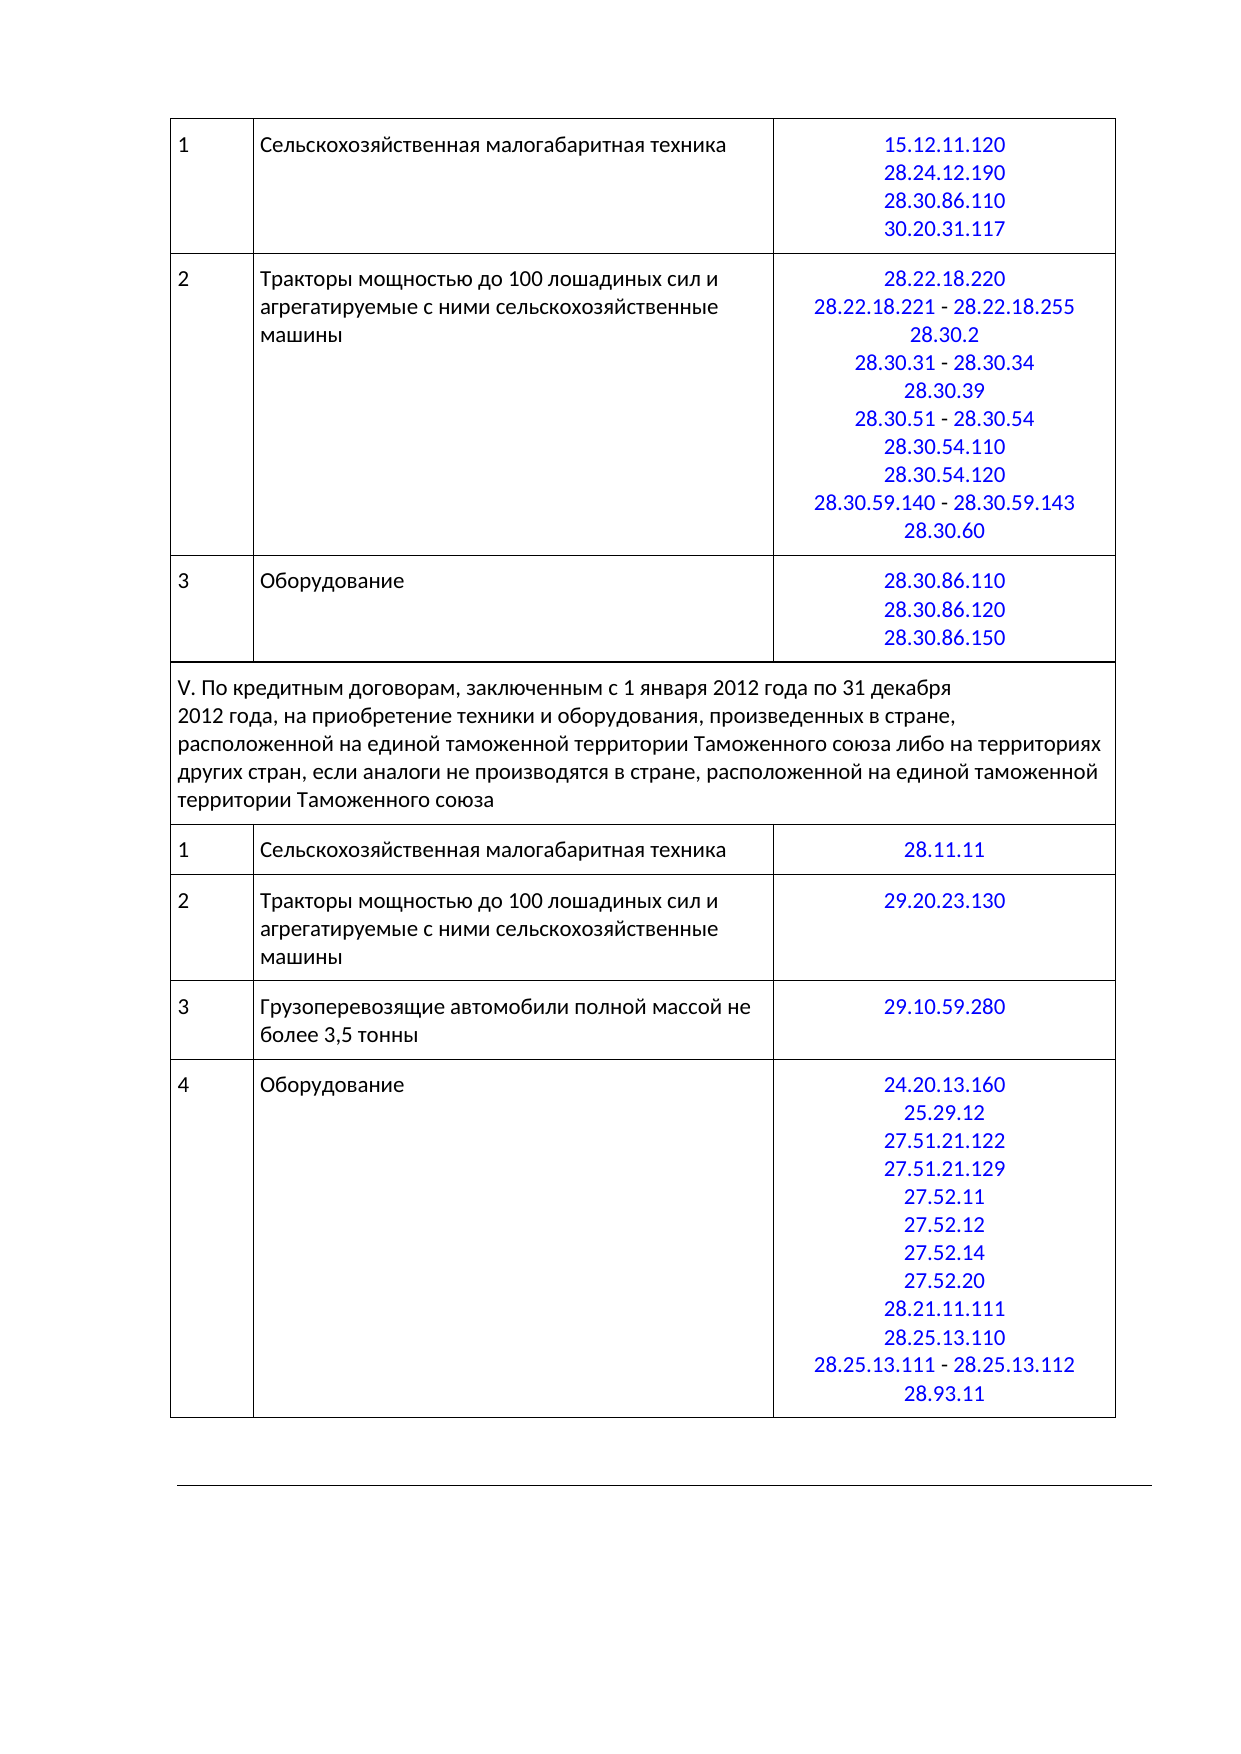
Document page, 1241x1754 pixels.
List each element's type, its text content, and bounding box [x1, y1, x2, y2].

table_cell 2 [171, 254, 253, 555]
table_cell Сельскохозяйственная малогабаритная техника [254, 119, 773, 252]
table_cell V. По кредитным договорам, заключенным с 1 января 2012 года по 31 декабря 2012 года, на приобретение техники и оборудования, произведенных в стране, расположенной на единой таможенной территории Таможенного союза либо на территориях других стран, если аналоги не производятся в стране, расположенной на единой таможенной территории Таможенного союза [171, 663, 1115, 824]
table_cell 2 [171, 875, 253, 980]
table_cell 1 [171, 825, 253, 874]
table_cell 29.20.23.130 [774, 875, 1115, 980]
table_cell Оборудование [254, 556, 773, 661]
table_cell 4 [171, 1060, 253, 1417]
table_cell Грузоперевозящие автомобили полной массой не более 3,5 тонны [254, 981, 773, 1059]
table_cell 28.11.11 [774, 825, 1115, 874]
table_cell 3 [171, 981, 253, 1059]
table_cell 3 [171, 556, 253, 661]
table_cell 28.30.86.110 28.30.86.120 28.30.86.150 [774, 556, 1115, 661]
table_cell 24.20.13.160 25.29.12 27.51.21.122 27.51.21.129 27.52.11 27.52.12 27.52.14 27.52.20 28.21.11.111 28.25.13.110 28.25.13.111 - 28.25.13.112 28.93.11 [774, 1060, 1115, 1417]
table_cell Оборудование [254, 1060, 773, 1417]
table_cell 28.22.18.220 28.22.18.221 - 28.22.18.255 28.30.2 28.30.31 - 28.30.34 28.30.39 28.30.51 - 28.30.54 28.30.54.110 28.30.54.120 28.30.59.140 - 28.30.59.143 28.30.60 [774, 254, 1115, 555]
table_cell Тракторы мощностью до 100 лошадиных сил и агрегатируемые с ними сельскохозяйственные машины [254, 254, 773, 555]
table_cell 1 [171, 119, 253, 252]
table_cell 29.10.59.280 [774, 981, 1115, 1059]
table_cell 15.12.11.120 28.24.12.190 28.30.86.110 30.20.31.117 [774, 119, 1115, 252]
table_cell Сельскохозяйственная малогабаритная техника [254, 825, 773, 874]
table_cell Тракторы мощностью до 100 лошадиных сил и агрегатируемые с ними сельскохозяйственные машины [254, 875, 773, 980]
